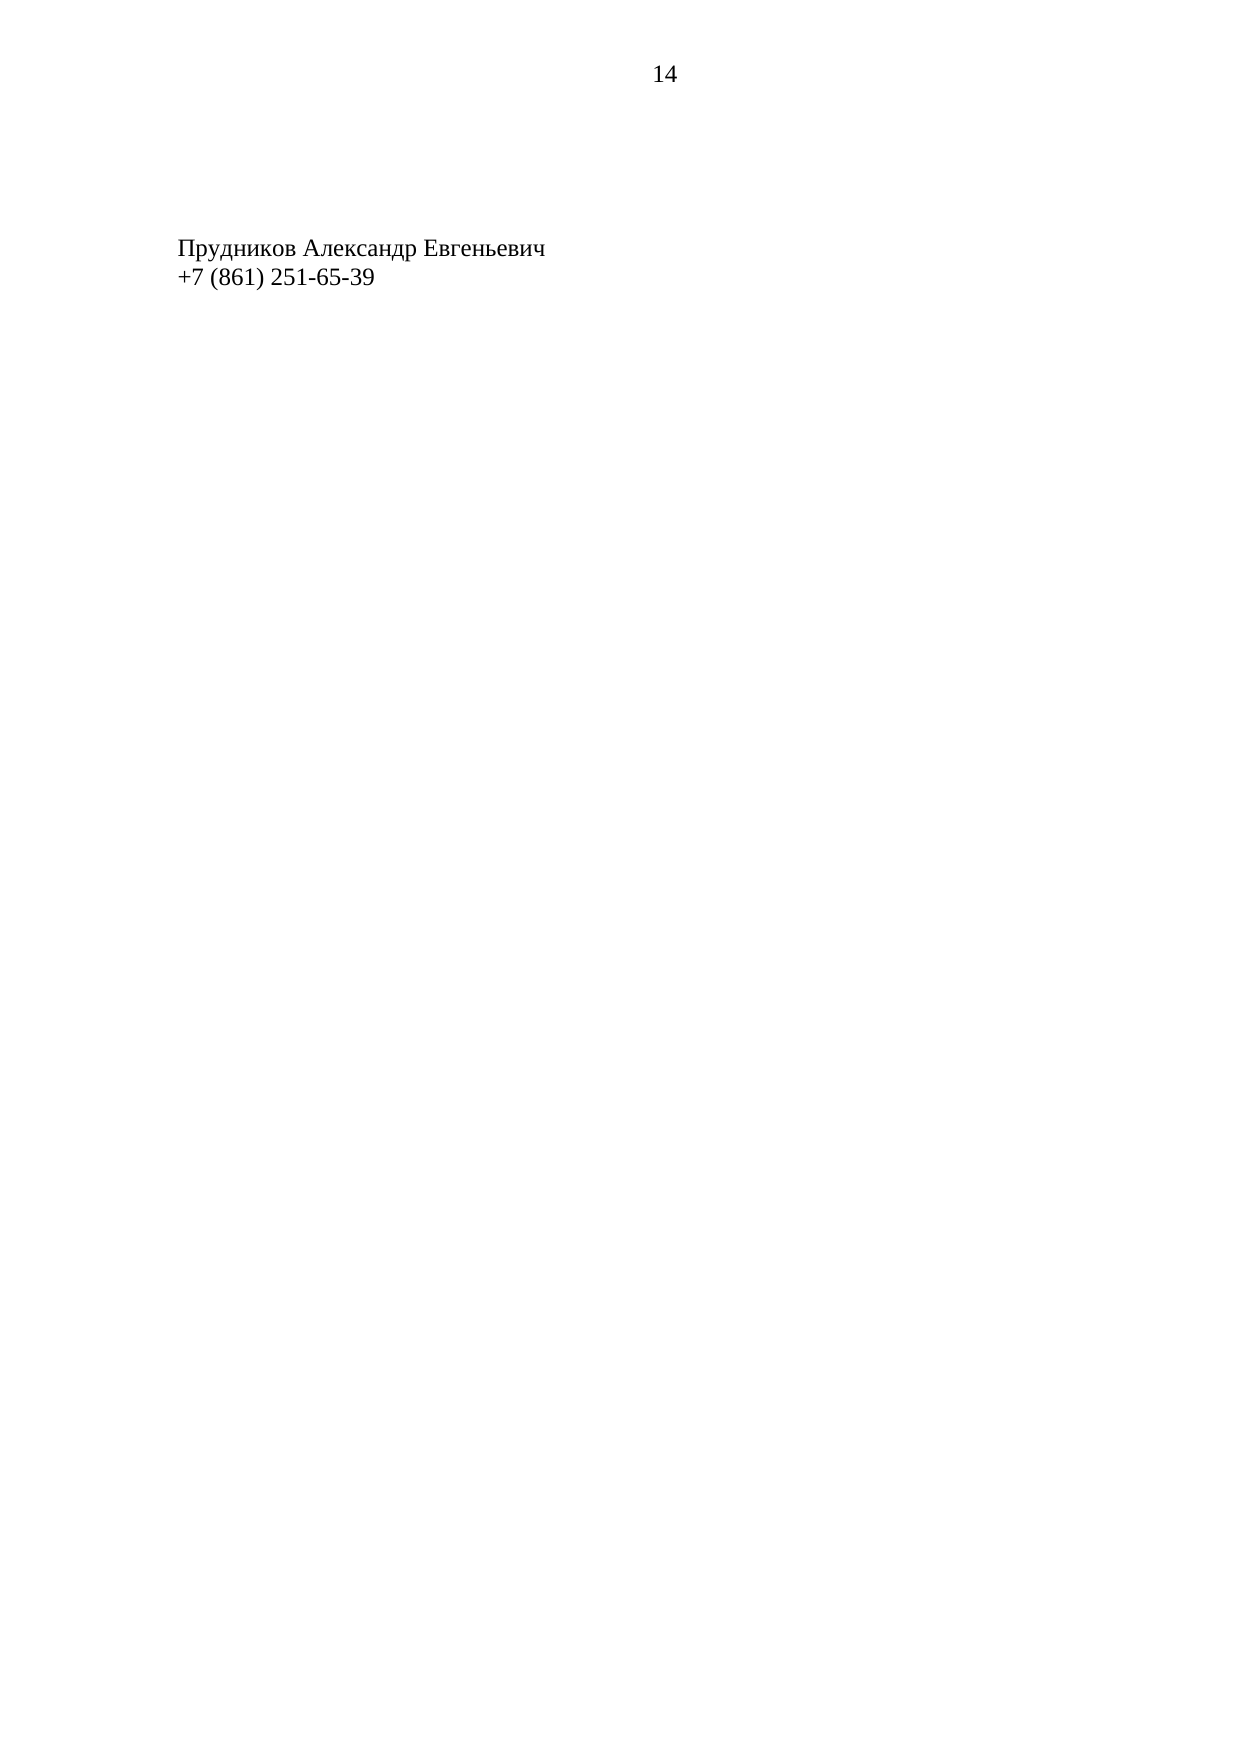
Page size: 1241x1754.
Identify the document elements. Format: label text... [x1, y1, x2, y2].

text +7 (861) 251-65-39 [177, 262, 1152, 291]
text Прудников Александр Евгеньевич [177, 233, 1152, 262]
